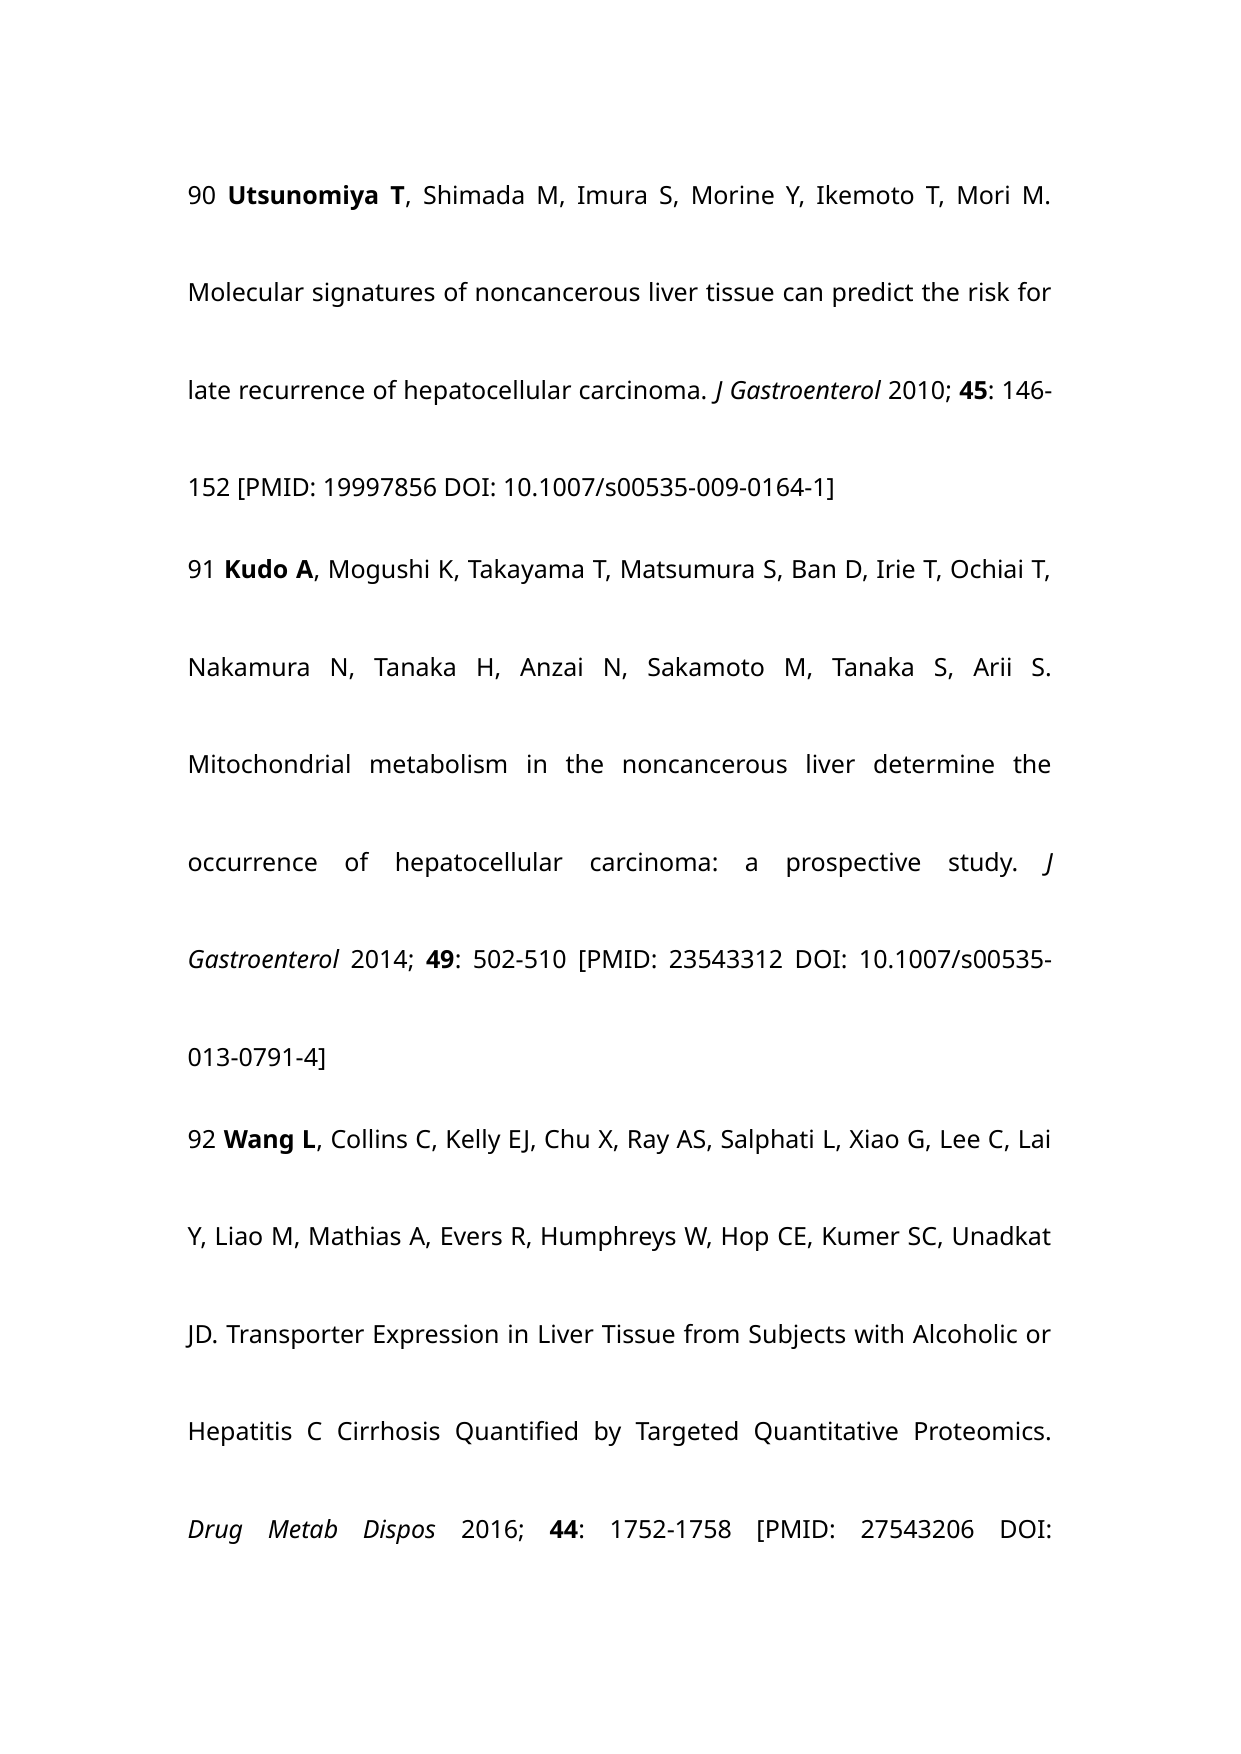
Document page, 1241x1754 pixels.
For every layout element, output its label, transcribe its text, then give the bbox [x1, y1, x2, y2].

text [187, 1106, 1053, 1561]
text 91 Kudo A, Mogushi K, Takayama T, Matsumura S, Ban D, Irie T, Ochiai T, Nakamura N, Tanaka H, Anzai N, Sakamoto M, Tanaka S, Arii S. Mitochondrial metabolism in the noncancerous liver determine the occurrence of hepatocellular carcinoma: a prospective study. J Gastroenterol 2014; 49: 502-510 [PMID: 23543312 DOI: 10.1007/s00535-013-0791-4] [187, 536, 1053, 1089]
text 90 Utsunomiya T, Shimada M, Imura S, Morine Y, Ikemoto T, Mori M. Molecular signatures of noncancerous liver tissue can predict the risk for late recurrence of hepatocellular carcinoma. J Gastroenterol 2010; 45: 146-152 [PMID: 19997856 DOI: 10.1007/s00535-009-0164-1] [187, 162, 1053, 519]
